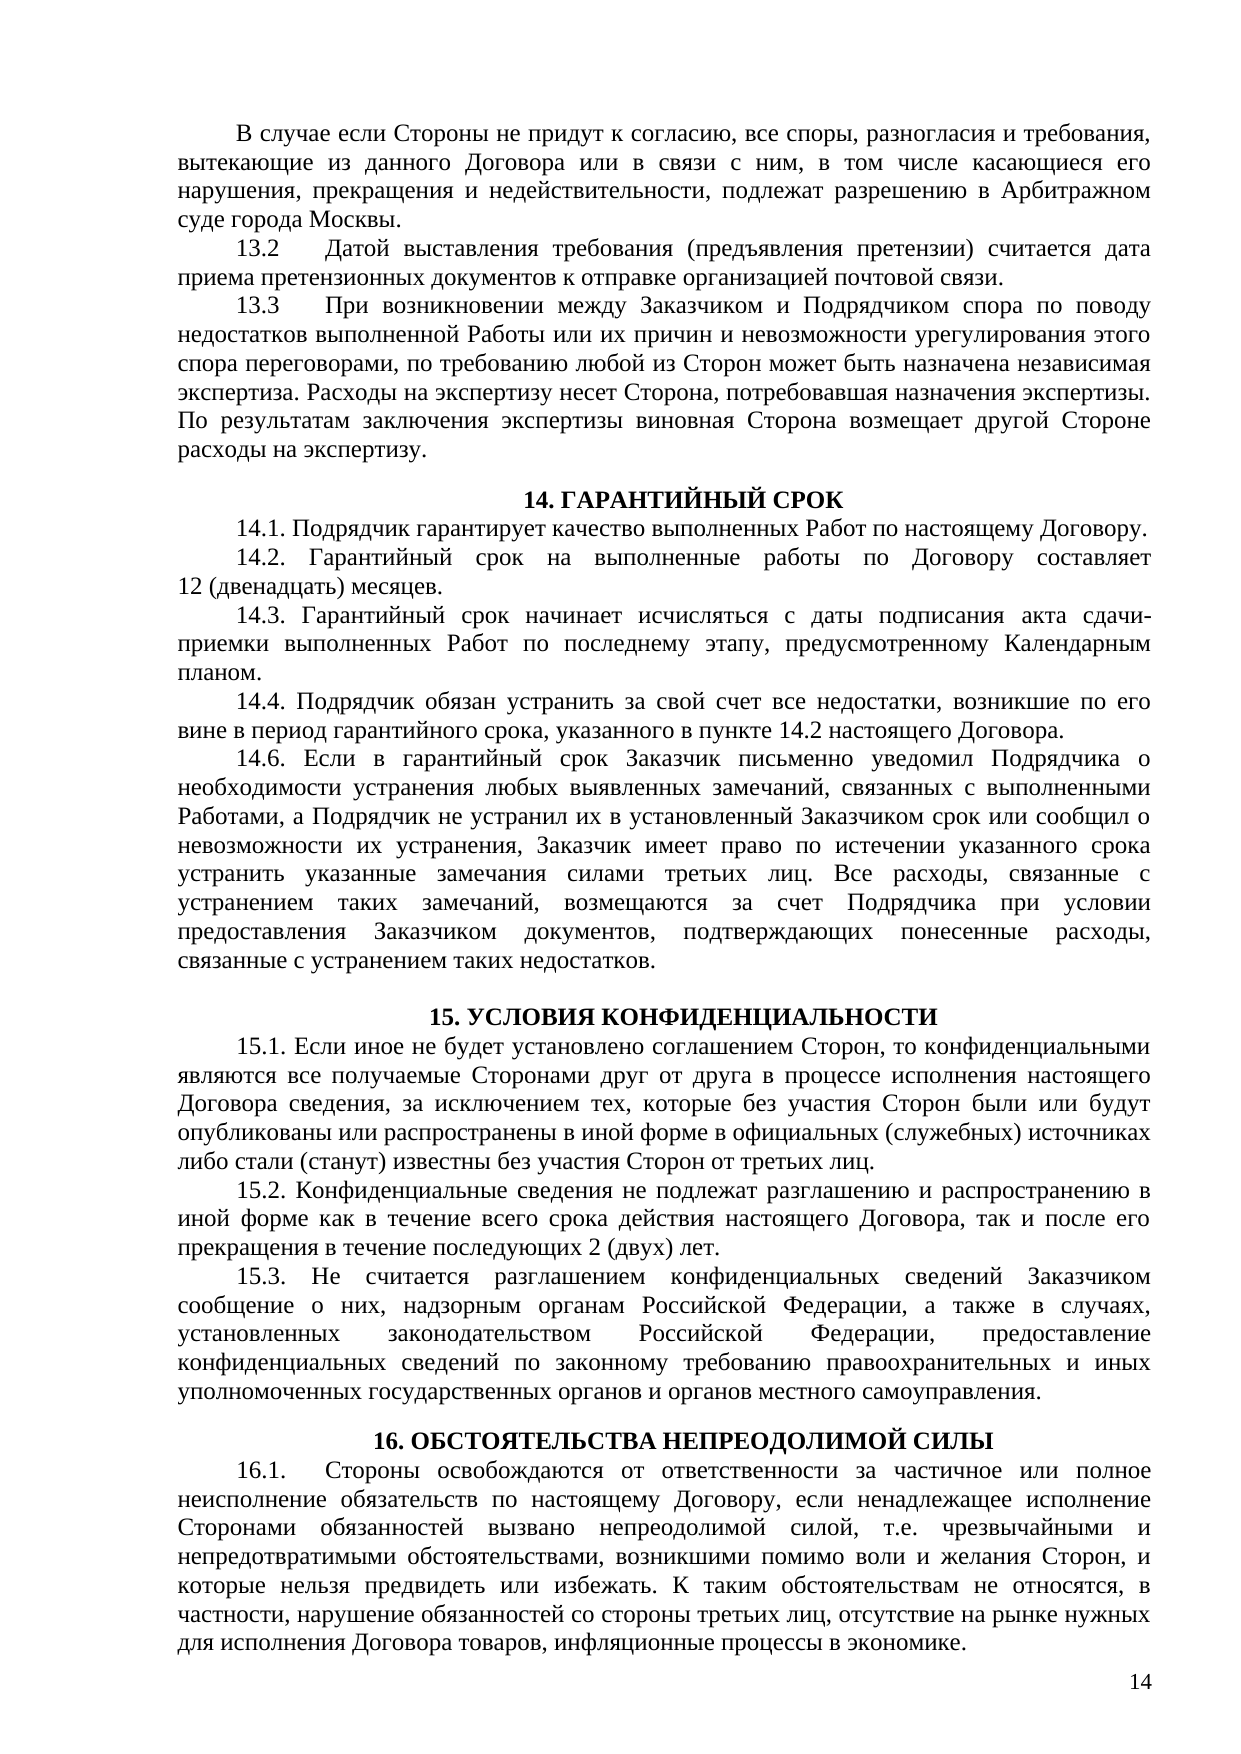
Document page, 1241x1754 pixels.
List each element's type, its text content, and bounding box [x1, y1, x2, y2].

text 14.2. Гарантийный срок на выполненные работы по Договору составляет 12 (двенадцать) месяцев. [177, 542, 1152, 600]
list ОБСТОЯТЕЛЬСТВА НЕПРЕОДОЛИМОЙ СИЛЫ [215, 1426, 1152, 1455]
list УСЛОВИЯ КОНФИДЕНЦИАЛЬНОСТИ [215, 1002, 1152, 1031]
list При возникновении между Заказчиком и Подрядчиком спора по поводу недостатков выполненной Работы или их причин и невозможности урегулирования этого спора переговорами, по требованию любой из Сторон может быть назначена независимая экспертиза. Расходы на экспертизу несет Сторона, потребовавшая назначения экспертизы. По результатам заключения экспертизы виновная Сторона возмещает другой Стороне расходы на экспертизу. [177, 291, 1152, 463]
list Стороны освобождаются от ответственности за частичное или полное неисполнение обязательств по настоящему Договору, если ненадлежащее исполнение Сторонами обязанностей вызвано непреодолимой силой, т.е. чрезвычайными и непредотвратимыми обстоятельствами, возникшими помимо воли и желания Сторон, и которые нельзя предвидеть или избежать. К таким обстоятельствам не относятся, в частности, нарушение обязанностей со стороны третьих лиц, отсутствие на рынке нужных для исполнения Договора товаров, инфляционные процессы в экономике. [177, 1455, 1152, 1656]
text 14.6. Если в гарантийный срок Заказчик письменно уведомил Подрядчика о необходимости устранения любых выявленных замечаний, связанных с выполненными Работами, а Подрядчик не устранил их в установленный Заказчиком срок или сообщил о невозможности их устранения, Заказчик имеет право по истечении указанного срока устранить указанные замечания силами третьих лиц. Все расходы, связанные с устранением таких замечаний, возмещаются за счет Подрядчика при условии предоставления Заказчиком документов, подтверждающих понесенные расходы, связанные с устранением таких недостатков. [177, 743, 1152, 973]
text 15.3. Не считается разглашением конфиденциальных сведений Заказчиком сообщение о них, надзорным органам Российской Федерации, а также в случаях, установленных законодательством Российской Федерации, предоставление конфиденциальных сведений по законному требованию правоохранительных и иных уполномоченных государственных органов и органов местного самоуправления. [177, 1261, 1152, 1405]
text 15.1. Если иное не будет установлено соглашением Сторон, то конфиденциальными являются все получаемые Сторонами друг от друга в процессе исполнения настоящего Договора сведения, за исключением тех, которые без участия Сторон были или будут опубликованы или распространены в иной форме в официальных (служебных) источниках либо стали (станут) известны без участия Сторон от третьих лиц. [177, 1031, 1152, 1175]
text 15.2. Конфиденциальные сведения не подлежат разглашению и распространению в иной форме как в течение всего срока действия настоящего Договора, так и после его прекращения в течение последующих 2 (двух) лет. [177, 1175, 1152, 1261]
list Датой выставления требования (предъявления претензии) считается дата приема претензионных документов к отправке организацией почтовой связи. [177, 233, 1152, 291]
text 14.1. Подрядчик гарантирует качество выполненных Работ по настоящему Договору. [177, 513, 1152, 542]
list ГАРАНТИЙНЫЙ СРОК [215, 485, 1152, 513]
text В случае если Стороны не придут к согласию, все споры, разногласия и требования, вытекающие из данного Договора или в связи с ним, в том числе касающиеся его нарушения, прекращения и недействительности, подлежат разрешению в Арбитражном суде города Москвы. [177, 118, 1152, 233]
text 14.4. Подрядчик обязан устранить за свой счет все недостатки, возникшие по его вине в период гарантийного срока, указанного в пункте 14.2 настоящего Договора. [177, 686, 1152, 743]
text 14.3. Гарантийный срок начинает исчисляться с даты подписания акта сдачи-приемки выполненных Работ по последнему этапу, предусмотренному Календарным планом. [177, 600, 1152, 686]
